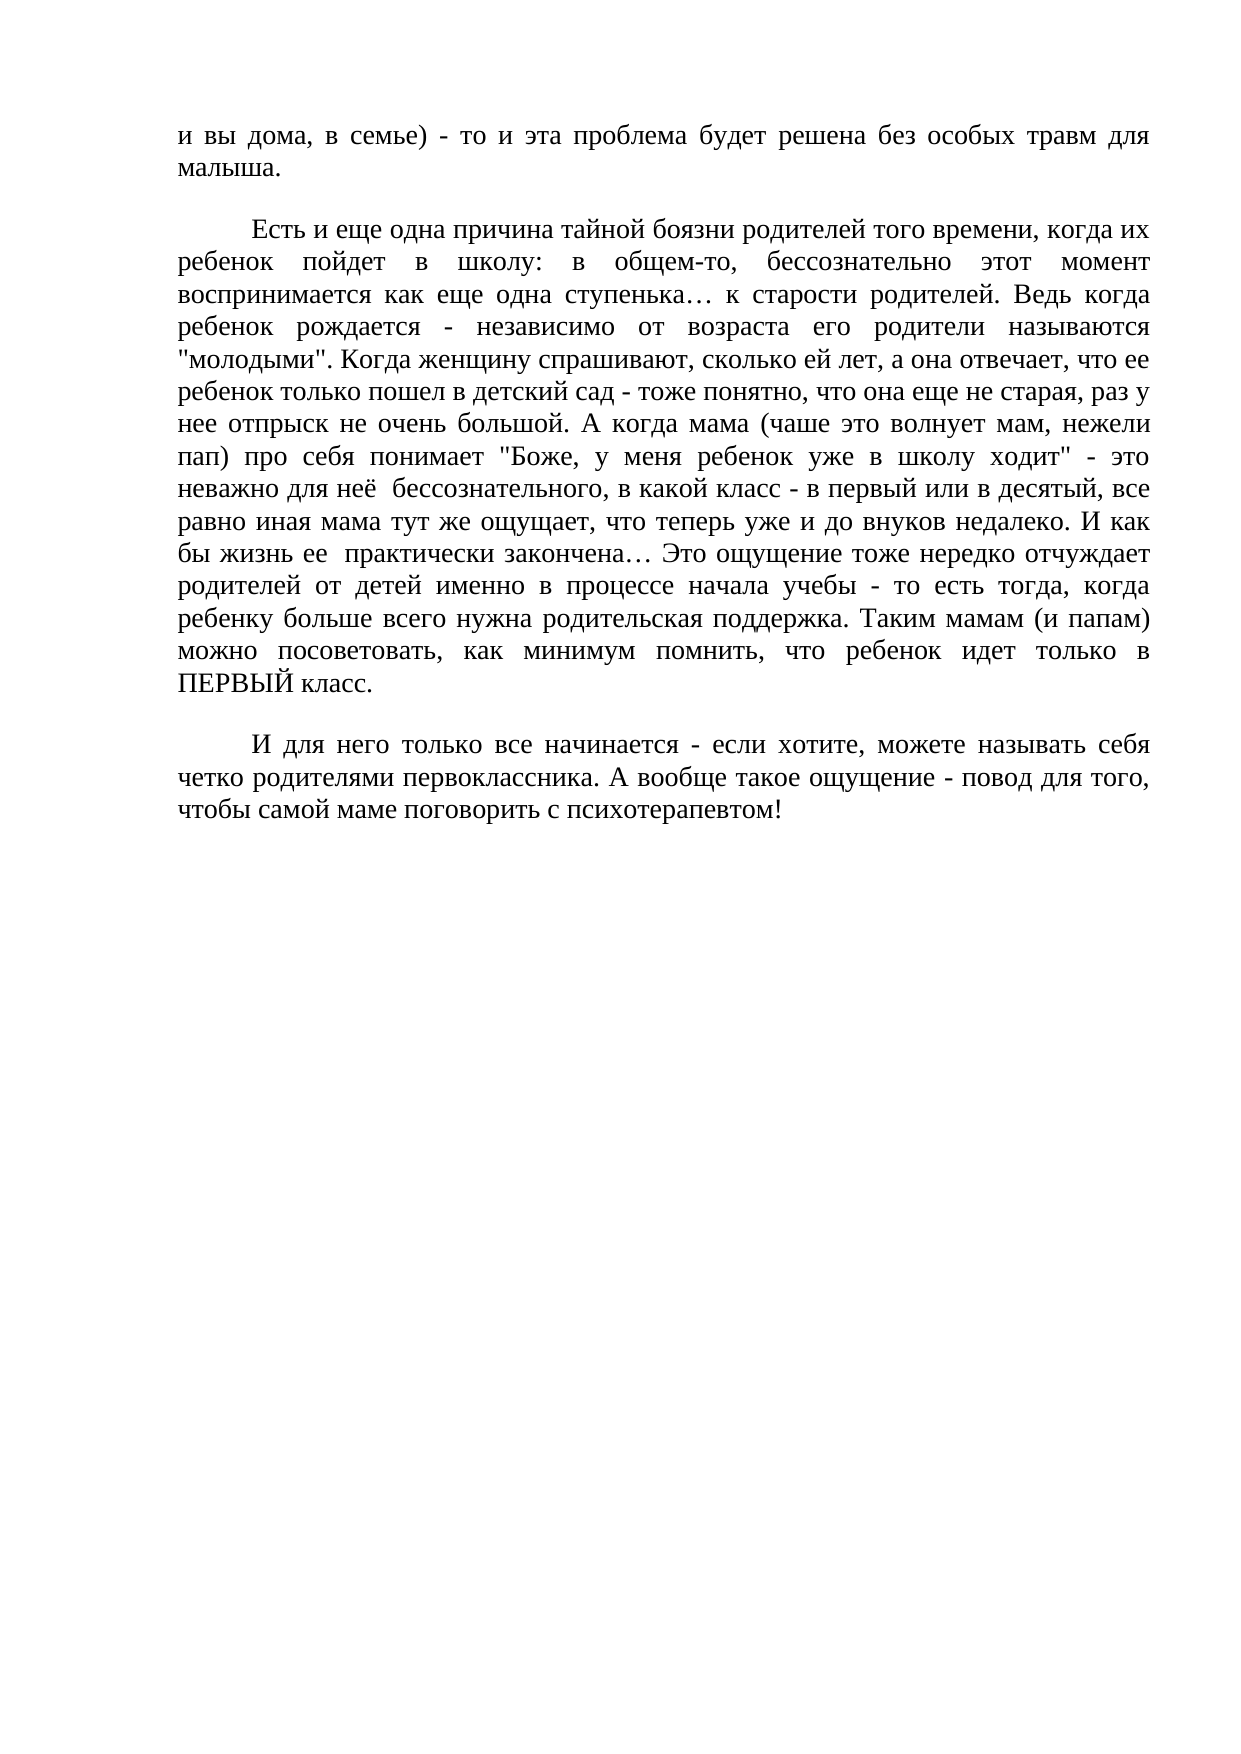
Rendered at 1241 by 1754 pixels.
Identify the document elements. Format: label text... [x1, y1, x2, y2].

text Есть и еще одна причина тайной боязни родителей того времени, когда их ребенок пойдет в школу: в общем-то, бессознательно этот момент воспринимается как еще одна ступенька… к старости родителей. Ведь когда ребенок рождается - независимо от возраста его родители называются "молодыми". Когда женщину спрашивают, сколько ей лет, а она отвечает, что ее ребенок только пошел в детский сад - тоже понятно, что она еще не старая, раз у нее отпрыск не очень большой. А когда мама (чаше это волнует мам, нежели пап) про себя понимает "Боже, у меня ребенок уже в школу ходит" - это неважно для неё бессознательного, в какой класс - в первый или в десятый, все равно иная мама тут же ощущает, что теперь уже и до внуков недалеко. И как бы жизнь ее практически закончена… Это ощущение тоже нередко отчуждает родителей от детей именно в процессе начала учебы - то есть тогда, когда ребенку больше всего нужна родительская поддержка. Таким мамам (и папам) можно посоветовать, как минимум помнить, что ребенок идет только в ПЕРВЫЙ класс. [177, 212, 1152, 698]
text И для него только все начинается - если хотите, можете называть себя четко родителями первоклассника. А вообще такое ощущение - повод для того, чтобы самой маме поговорить с психотерапевтом! [177, 727, 1152, 824]
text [177, 118, 1152, 183]
